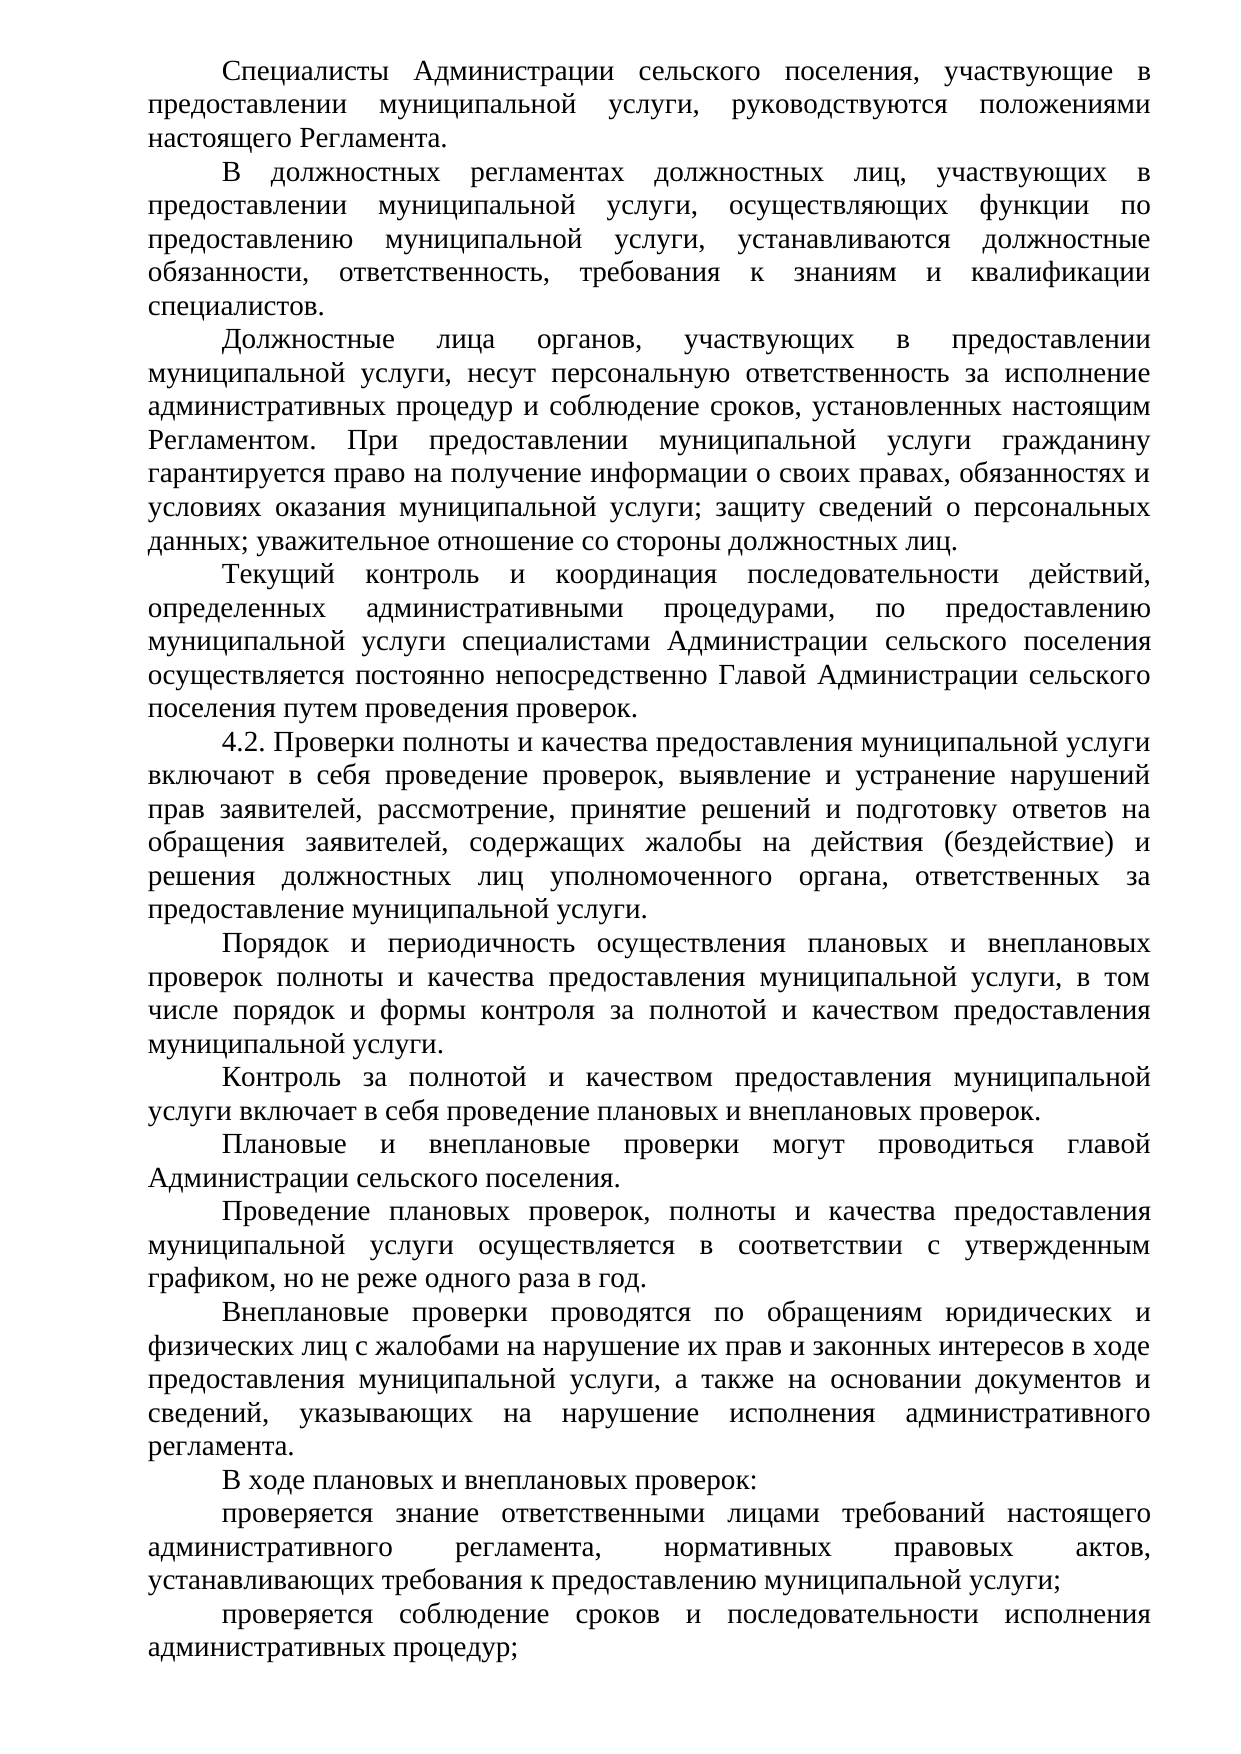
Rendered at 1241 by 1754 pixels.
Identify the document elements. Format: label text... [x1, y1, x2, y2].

text В ходе плановых и внеплановых проверок: [148, 1462, 1152, 1495]
text Контроль за полнотой и качеством предоставления муниципальной услуги включает в себя проведение плановых и внеплановых проверок. [148, 1059, 1152, 1126]
text Проведение плановых проверок, полноты и качества предоставления муниципальной услуги осуществляется в соответствии с утвержденным графиком, но не реже одного раза в год. [148, 1193, 1152, 1294]
text Плановые и внеплановые проверки могут проводиться главой Администрации сельского поселения. [148, 1126, 1152, 1193]
text проверяется знание ответственными лицами требований настоящего административного регламента, нормативных правовых актов, устанавливающих требования к предоставлению муниципальной услуги; [148, 1495, 1152, 1596]
text Должностные лица органов, участвующих в предоставлении муниципальной услуги, несут персональную ответственность за исполнение административных процедур и соблюдение сроков, установленных настоящим Регламентом. При предоставлении муниципальной услуги гражданину гарантируется право на получение информации о своих правах, обязанностях и условиях оказания муниципальной услуги; защиту сведений о персональных данных; уважительное отношение со стороны должностных лиц. [148, 321, 1152, 556]
text Текущий контроль и координация последовательности действий, определенных административными процедурами, по предоставлению муниципальной услуги специалистами Администрации сельского поселения осуществляется постоянно непосредственно Главой Администрации сельского поселения путем проведения проверок. [148, 556, 1152, 724]
text Внеплановые проверки проводятся по обращениям юридических и физических лиц с жалобами на нарушение их прав и законных интересов в ходе предоставления муниципальной услуги, а также на основании документов и сведений, указывающих на нарушение исполнения административного регламента. [148, 1294, 1152, 1462]
text В должностных регламентах должностных лиц, участвующих в предоставлении муниципальной услуги, осуществляющих функции по предоставлению муниципальной услуги, устанавливаются должностные обязанности, ответственность, требования к знаниям и квалификации специалистов. [148, 154, 1152, 321]
text 4.2. Проверки полноты и качества предоставления муниципальной услуги включают в себя проведение проверок, выявление и устранение нарушений прав заявителей, рассмотрение, принятие решений и подготовку ответов на обращения заявителей, содержащих жалобы на действия (бездействие) и решения должностных лиц уполномоченного органа, ответственных за предоставление муниципальной услуги. [148, 724, 1152, 925]
text Порядок и периодичность осуществления плановых и внеплановых проверок полноты и качества предоставления муниципальной услуги, в том числе порядок и формы контроля за полнотой и качеством предоставления муниципальной услуги. [148, 925, 1152, 1059]
text проверяется соблюдение сроков и последовательности исполнения административных процедур; [148, 1596, 1152, 1663]
text Специалисты Администрации сельского поселения, участвующие в предоставлении муниципальной услуги, руководствуются положениями настоящего Регламента. [148, 53, 1152, 154]
